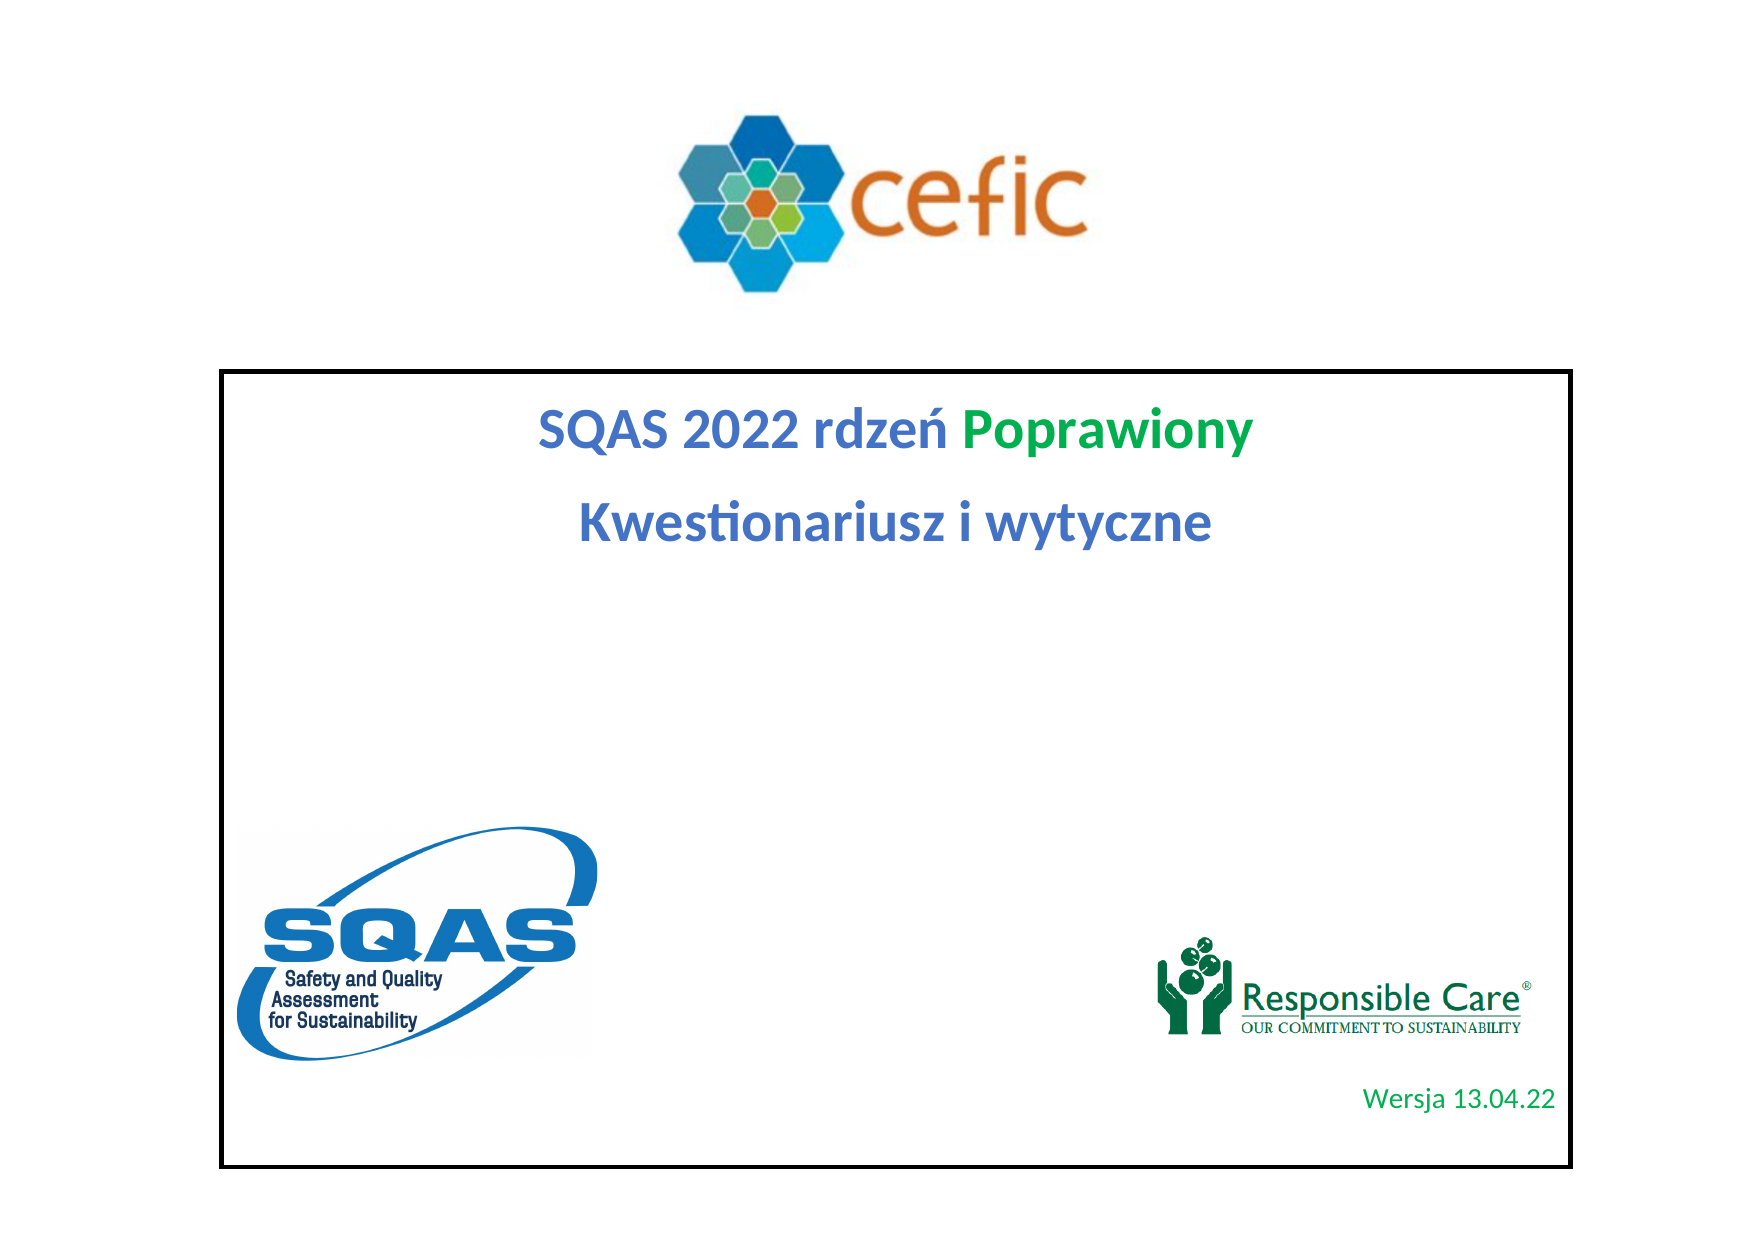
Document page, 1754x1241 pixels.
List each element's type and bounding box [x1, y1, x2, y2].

picture [1136, 918, 1549, 1061]
picture [236, 826, 598, 1061]
picture [663, 103, 1108, 310]
